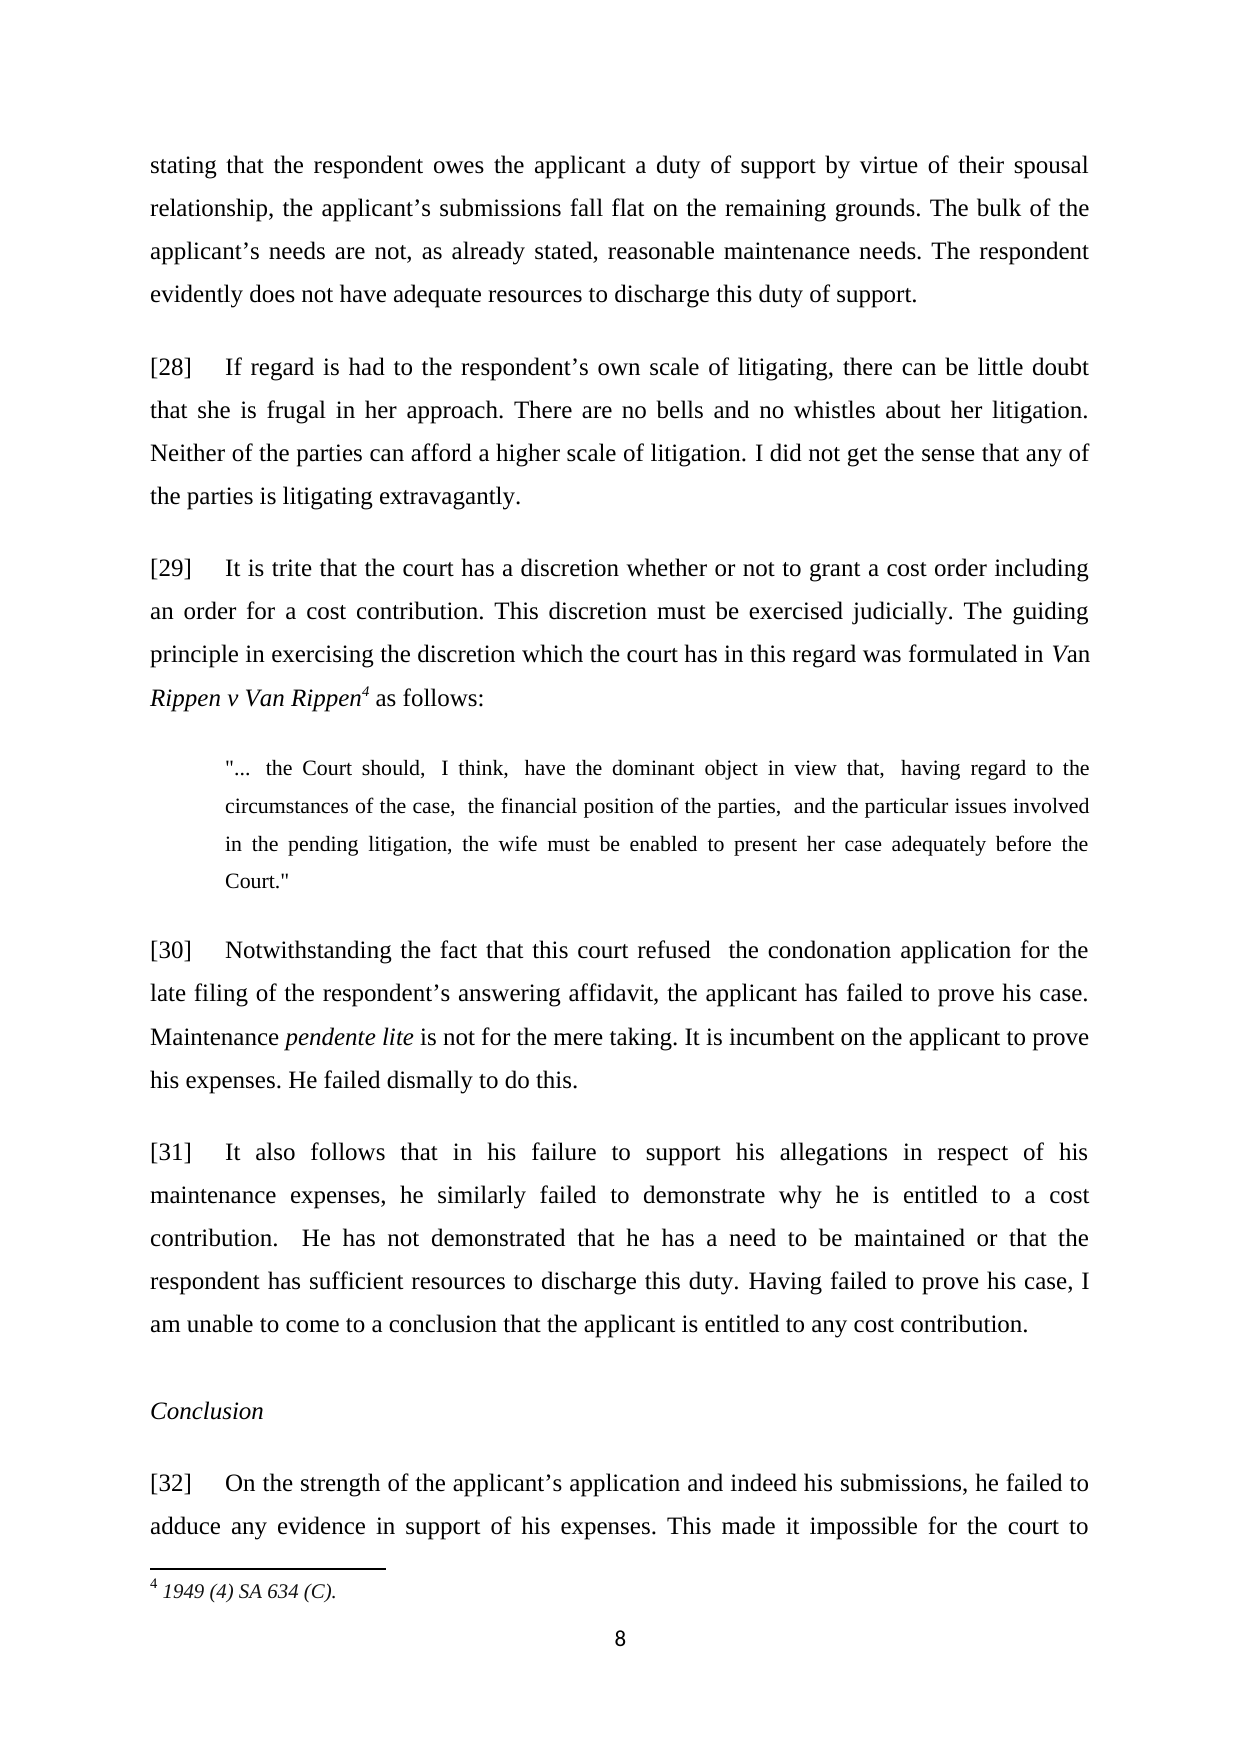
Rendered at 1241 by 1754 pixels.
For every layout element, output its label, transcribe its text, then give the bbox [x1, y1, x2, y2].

text "... the Court should, I think, have the dominant object in view that, having regard to the circumstances of the case, the financial position of the parties, and the particular issues involved in the pending litigation, the wife must be enabled to present her case adequately before the Court." [225, 755, 1090, 894]
text [31] It also follows that in his failure to support his allegations in respect of his maintenance expenses, he similarly failed to demonstrate why he is entitled to a cost contribution. He has not demonstrated that he has a need to be maintained or that the respondent has sufficient resources to discharge this duty. Having failed to prove his case, I am unable to come to a conclusion that the applicant is entitled to any cost contribution. [150, 1137, 1090, 1338]
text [150, 1468, 1090, 1540]
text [150, 150, 1090, 308]
text [30] Notwithstanding the fact that this court refused the condonation application for the late filing of the respondent’s answering affidavit, the applicant has failed to prove his case. Maintenance pendente lite is not for the mere taking. It is incumbent on the applicant to prove his expenses. He failed dismally to do this. [150, 935, 1090, 1093]
text [29] It is trite that the court has a discretion whether or not to grant a cost order including an order for a cost contribution. This discretion must be exercised judicially. The guiding principle in exercising the discretion which the court has in this regard was formulated in Van Rippen v Van Rippen as follows: [150, 553, 1090, 711]
text Conclusion [150, 1396, 1090, 1424]
text [28] If regard is had to the respondent’s own scale of litigating, there can be little doubt that she is frugal in her approach. There are no bells and no whistles about her litigation. Neither of the parties can afford a higher scale of litigation. I did not get the sense that any of the parties is litigating extravagantly. [150, 352, 1090, 510]
